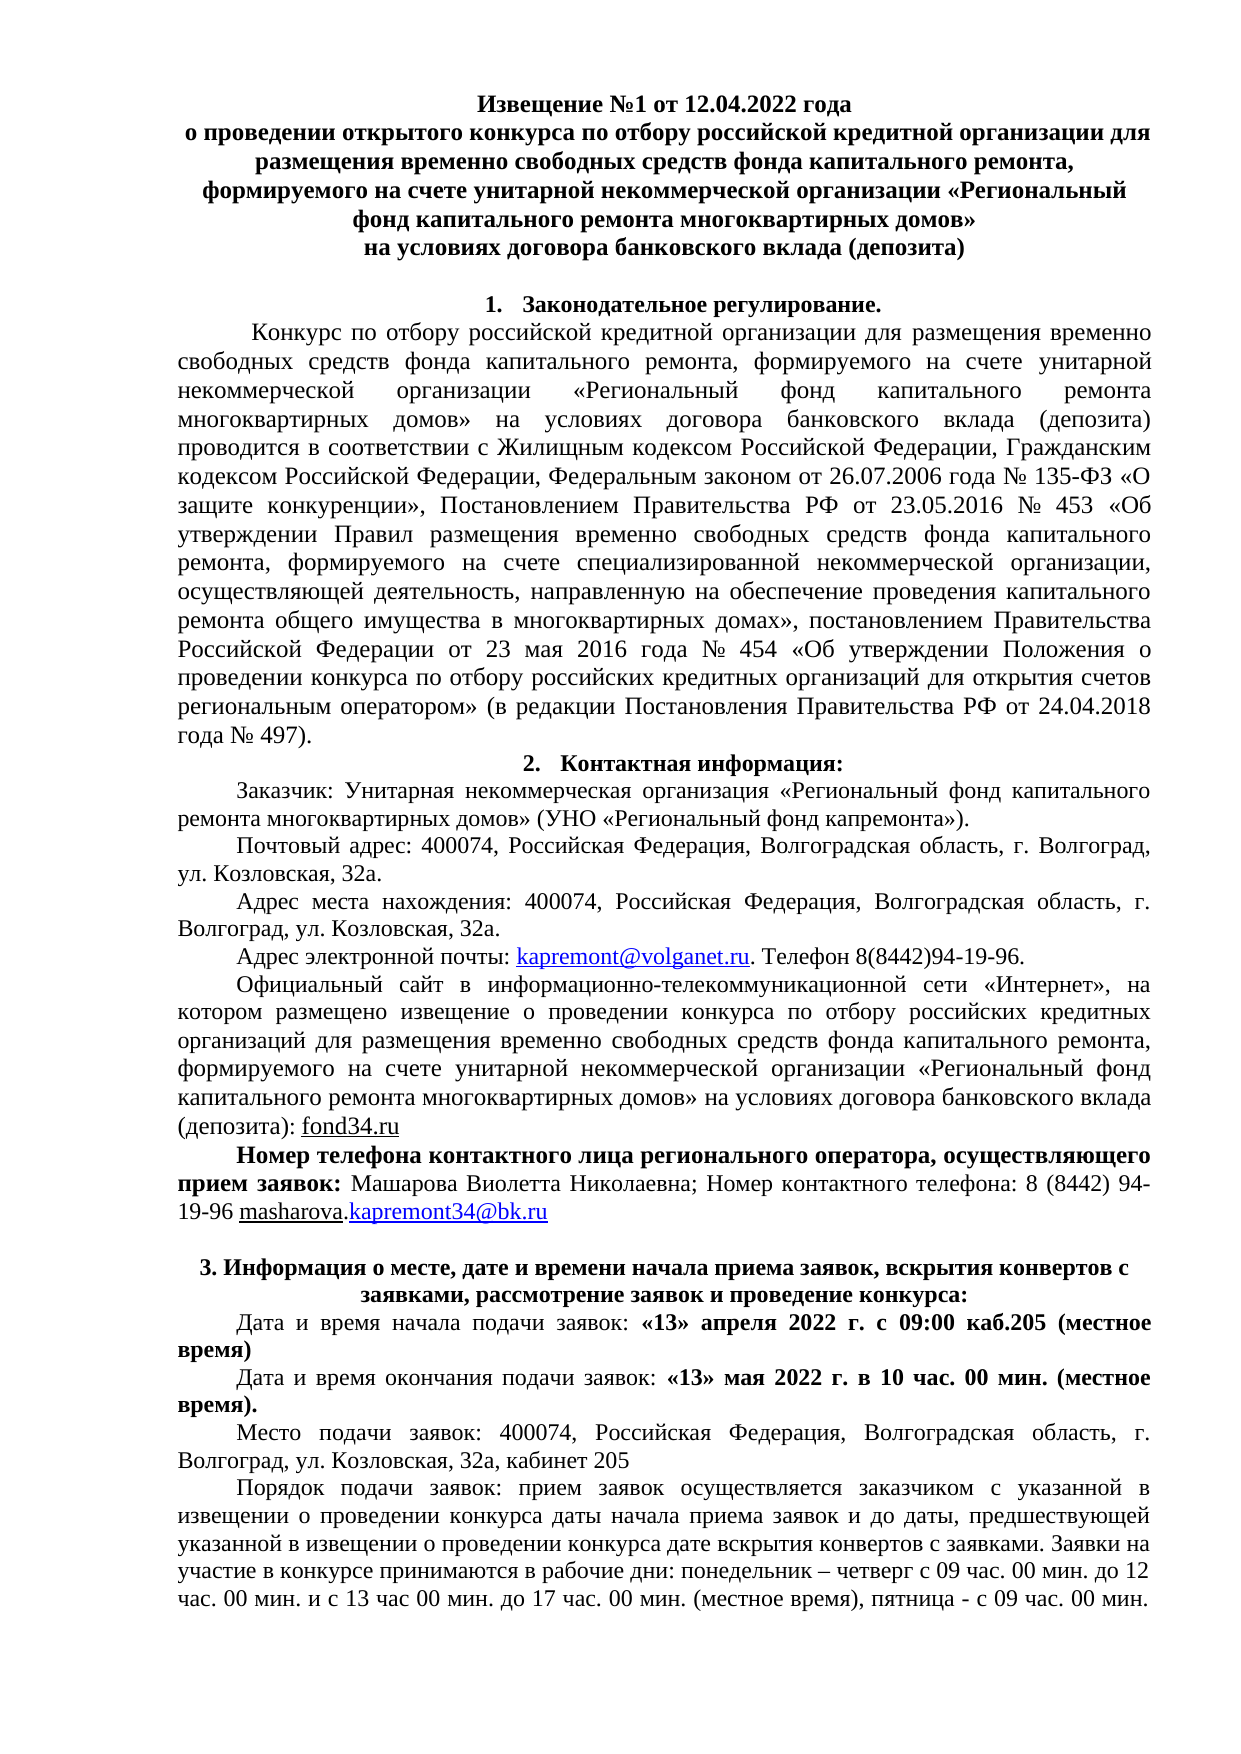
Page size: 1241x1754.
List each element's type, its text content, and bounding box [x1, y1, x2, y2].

text Адрес места нахождения: 400074, Российская Федерация, Волгоградская область, г. Волгоград, ул. Козловская, 32а. [177, 887, 1152, 942]
text Адрес электронной почты: kapremont@volganet.ru. Телефон 8(8442)94-19-96. [177, 942, 1152, 969]
text Дата и время начала подачи заявок: «13» апреля 2022 г. с 09:00 каб.205 (местное время) [177, 1308, 1152, 1363]
text Официальный сайт в информационно-телекоммуникационной сети «Интернет», на котором размещено извещение о проведении конкурса по отбору российских кредитных организаций для размещения временно свободных средств фонда капитального ремонта, формируемого на счете унитарной некоммерческой организации «Региональный фонд капитального ремонта многоквартирных домов» на условиях договора банковского вклада (депозита): fond34.ru [177, 969, 1152, 1140]
text на условиях договора банковского вклада (депозита) [177, 232, 1152, 261]
text Место подачи заявок: 400074, Российская Федерация, Волгоградская область, г. Волгоград, ул. Козловская, 32а, кабинет 205 [177, 1418, 1152, 1473]
text о проведении открытого конкурса по отбору российской кредитной организации для размещения временно свободных средств фонда капитального ремонта, формируемого на счете унитарной некоммерческой организации «Региональный фонд капитального ремонта многоквартирных домов» [177, 117, 1152, 232]
text Извещение №1 от 12.04.2022 года [177, 89, 1152, 117]
list Законодательное регулирование. [215, 290, 1152, 317]
text Заказчик: Унитарная некоммерческая организация «Региональный фонд капитального ремонта многоквартирных домов» (УНО «Региональный фонд капремонта»). [177, 776, 1152, 832]
text Номер телефона контактного лица регионального оператора, осуществляющего прием заявок: Машарова Виолетта Николаевна; Номер контактного телефона: 8 (8442) 94-19-96 masharova.kapremont34@bk.ru [177, 1140, 1152, 1225]
list Контактная информация: [215, 749, 1152, 776]
text Конкурс по отбору российской кредитной организации для размещения временно свободных средств фонда капитального ремонта, формируемого на счете унитарной некоммерческой организации «Региональный фонд капитального ремонта многоквартирных домов» на условиях договора банковского вклада (депозита) проводится в соответствии с Жилищным кодексом Российской Федерации, Гражданским кодексом Российской Федерации, Федеральным законом от 26.07.2006 года № 135-ФЗ «О защите конкуренции», Постановлением Правительства РФ от 23.05.2016 № 453 «Об утверждении Правил размещения временно свободных средств фонда капитального ремонта, формируемого на счете специализированной некоммерческой организации, осуществляющей деятельность, направленную на обеспечение проведения капитального ремонта общего имущества в многоквартирных домах», постановлением Правительства Российской Федерации от 23 мая 2016 года № 454 «Об утверждении Положения о проведении конкурса по отбору российских кредитных организаций для открытия счетов региональным оператором» (в редакции Постановления Правительства РФ от 24.04.2018 года № 497). [177, 317, 1152, 749]
text 3. Информация о месте, дате и времени начала приема заявок, вскрытия конвертов с заявками, рассмотрение заявок и проведение конкурса: [177, 1252, 1152, 1308]
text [177, 1473, 1152, 1611]
text Почтовый адрес: 400074, Российская Федерация, Волгоградская область, г. Волгоград, ул. Козловская, 32а. [177, 832, 1152, 887]
text Дата и время окончания подачи заявок: «13» мая 2022 г. в 10 час. 00 мин. (местное время). [177, 1363, 1152, 1418]
